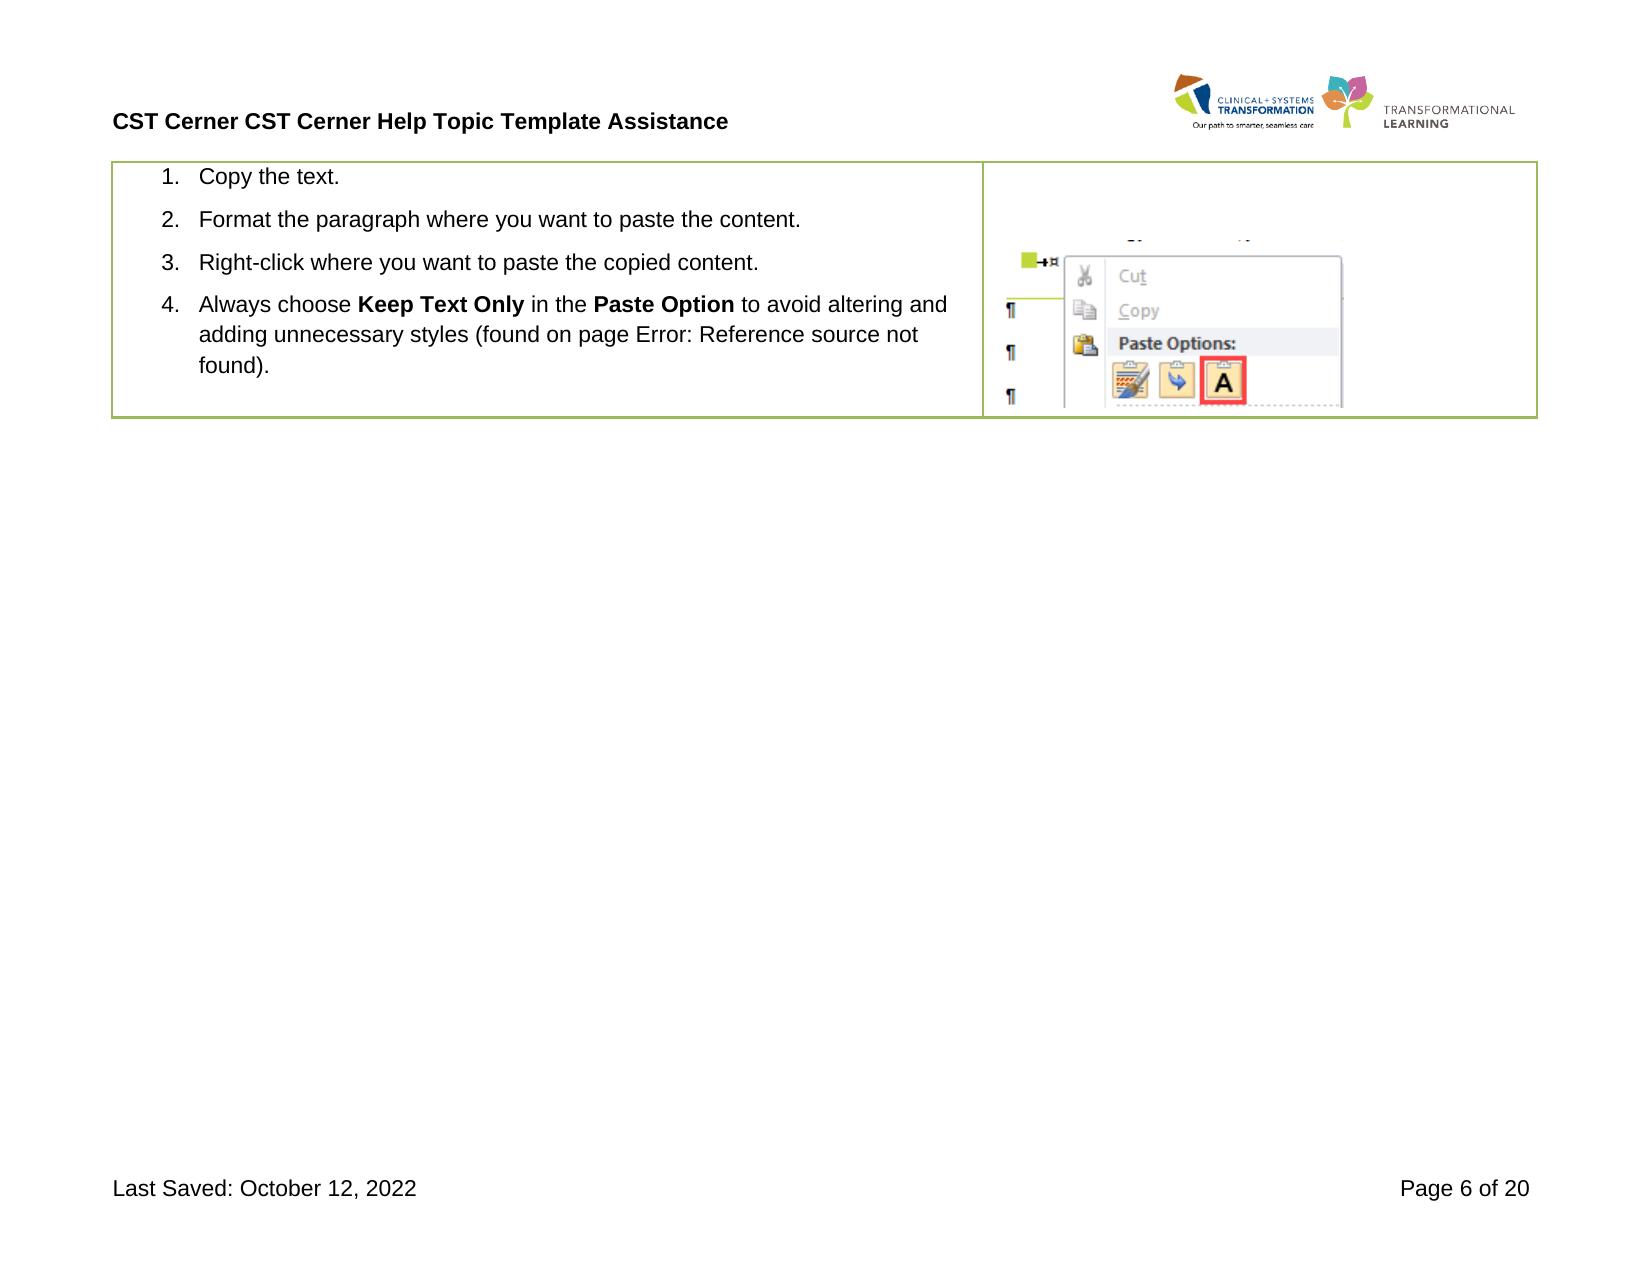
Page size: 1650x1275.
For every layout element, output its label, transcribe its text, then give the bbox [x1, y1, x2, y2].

table_header [984, 163, 1536, 416]
table_header Copy the text. Format the paragraph where you want to paste the content. Right-click where you want to paste the copied content. Always choose Keep Text Only in the Paste Option to avoid altering and adding unnecessary styles (found on page 16). [113, 163, 982, 416]
picture [1319, 73, 1516, 130]
picture [1174, 73, 1314, 130]
picture [1006, 240, 1344, 408]
